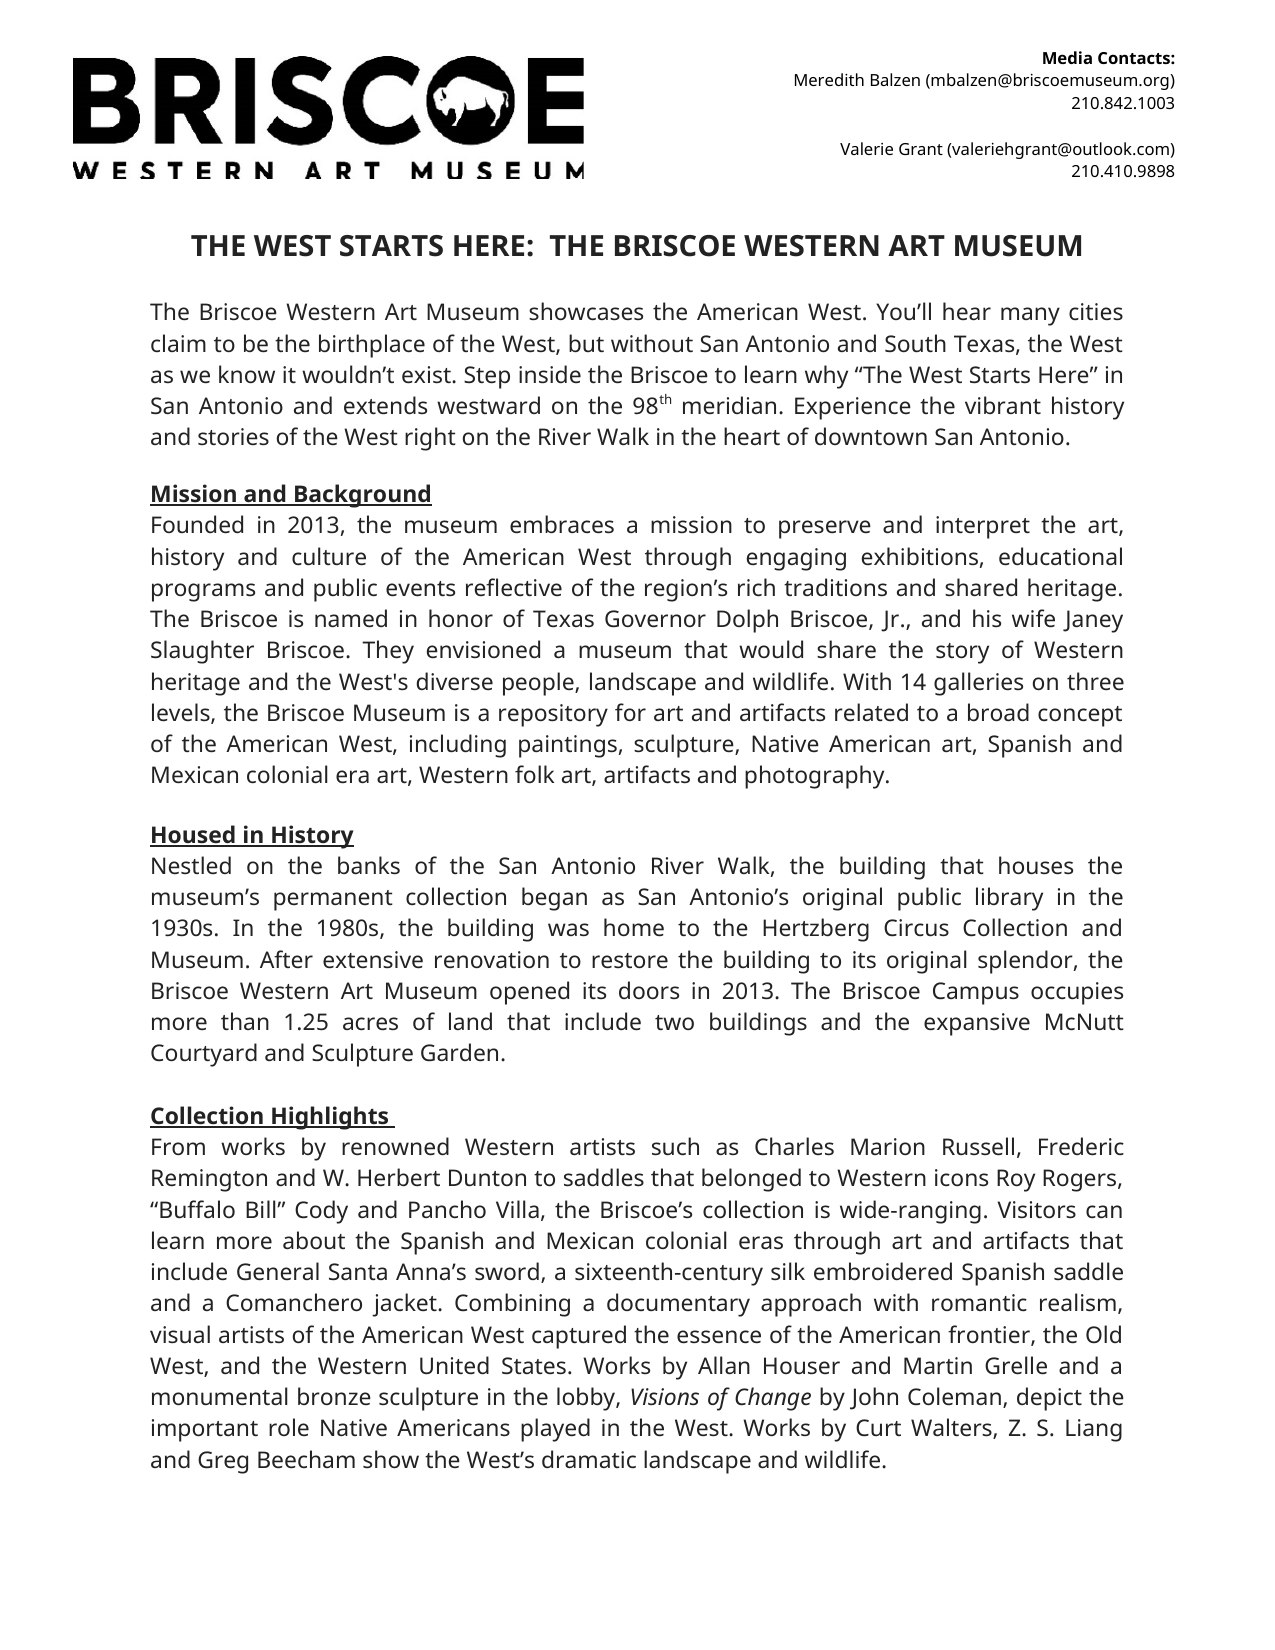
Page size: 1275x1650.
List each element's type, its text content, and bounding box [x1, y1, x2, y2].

text The west starts here: the briscoe western art museum [150, 225, 1125, 265]
text Housed in History [150, 818, 1125, 850]
text Nestled on the banks of the San Antonio River Walk, the building that houses the museum’s permanent collection began as San Antonio’s original public library in the 1930s. In the 1980s, the building was home to the Hertzberg Circus Collection and Museum. After extensive renovation to restore the building to its original splendor, the Briscoe Western Art Museum opened its doors in 2013. The Briscoe Campus occupies more than 1.25 acres of land that include two buildings and the expansive McNutt Courtyard and Sculpture Garden. [150, 850, 1125, 1068]
text The Briscoe Western Art Museum showcases the American West. You’ll hear many cities claim to be the birthplace of the West, but without San Antonio and South Texas, the West as we know it wouldn’t exist. Step inside the Briscoe to learn why “The West Starts Here” in San Antonio and extends westward on the 98th meridian. Experience the vibrant history and stories of the West right on the River Walk in the heart of downtown San Antonio. [150, 296, 1125, 452]
text From works by renowned Western artists such as Charles Marion Russell, Frederic Remington and W. Herbert Dunton to saddles that belonged to Western icons Roy Rogers, “Buffalo Bill” Cody and Pancho Villa, the Briscoe’s collection is wide-ranging. Visitors can learn more about the Spanish and Mexican colonial eras through art and artifacts that include General Santa Anna’s sword, a sixteenth-century silk embroidered Spanish saddle and a Comanchero jacket. Combining a documentary approach with romantic realism, visual artists of the American West captured the essence of the American frontier, the Old West, and the Western United States. Works by Allan Houser and Martin Grelle and a monumental bronze sculpture in the lobby, Visions of Change by John Coleman, depict the important role Native Americans played in the West. Works by Curt Walters, Z. S. Liang and Greg Beecham show the West’s dramatic landscape and wildlife. [150, 1131, 1125, 1475]
text Collection Highlights [150, 1100, 1125, 1131]
text Mission and Background [150, 478, 1125, 509]
text Founded in 2013, the museum embraces a mission to preserve and interpret the art, history and culture of the American West through engaging exhibitions, educational programs and public events reflective of the region’s rich traditions and shared heritage. The Briscoe is named in honor of Texas Governor Dolph Briscoe, Jr., and his wife Janey Slaughter Briscoe. They envisioned a museum that would share the story of Western heritage and the West's diverse people, landscape and wildlife. With 14 galleries on three levels, the Briscoe Museum is a repository for art and artifacts related to a broad concept of the American West, including paintings, sculpture, Native American art, Spanish and Mexican colonial era art, Western folk art, artifacts and photography. [150, 509, 1125, 791]
picture [71, 56, 584, 178]
